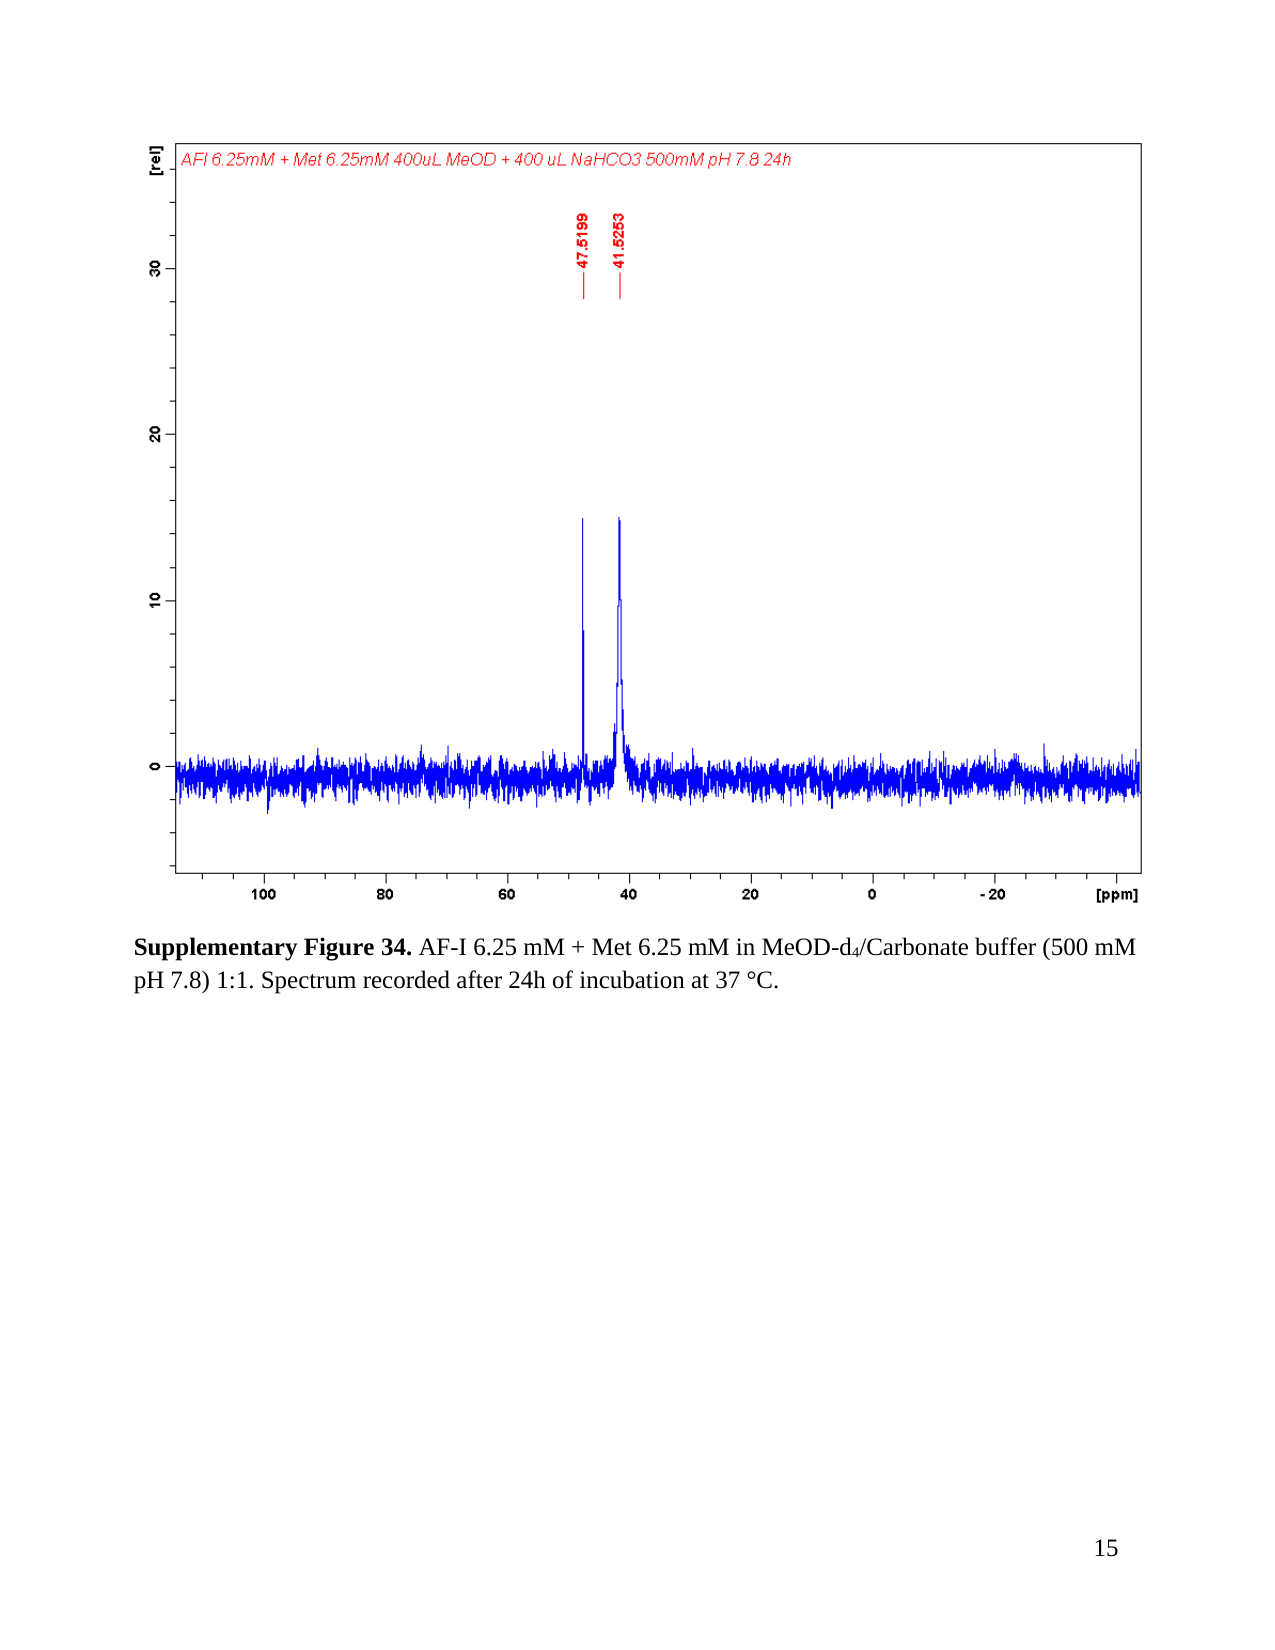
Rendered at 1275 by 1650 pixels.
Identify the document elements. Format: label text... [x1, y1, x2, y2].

picture [141, 141, 1145, 907]
